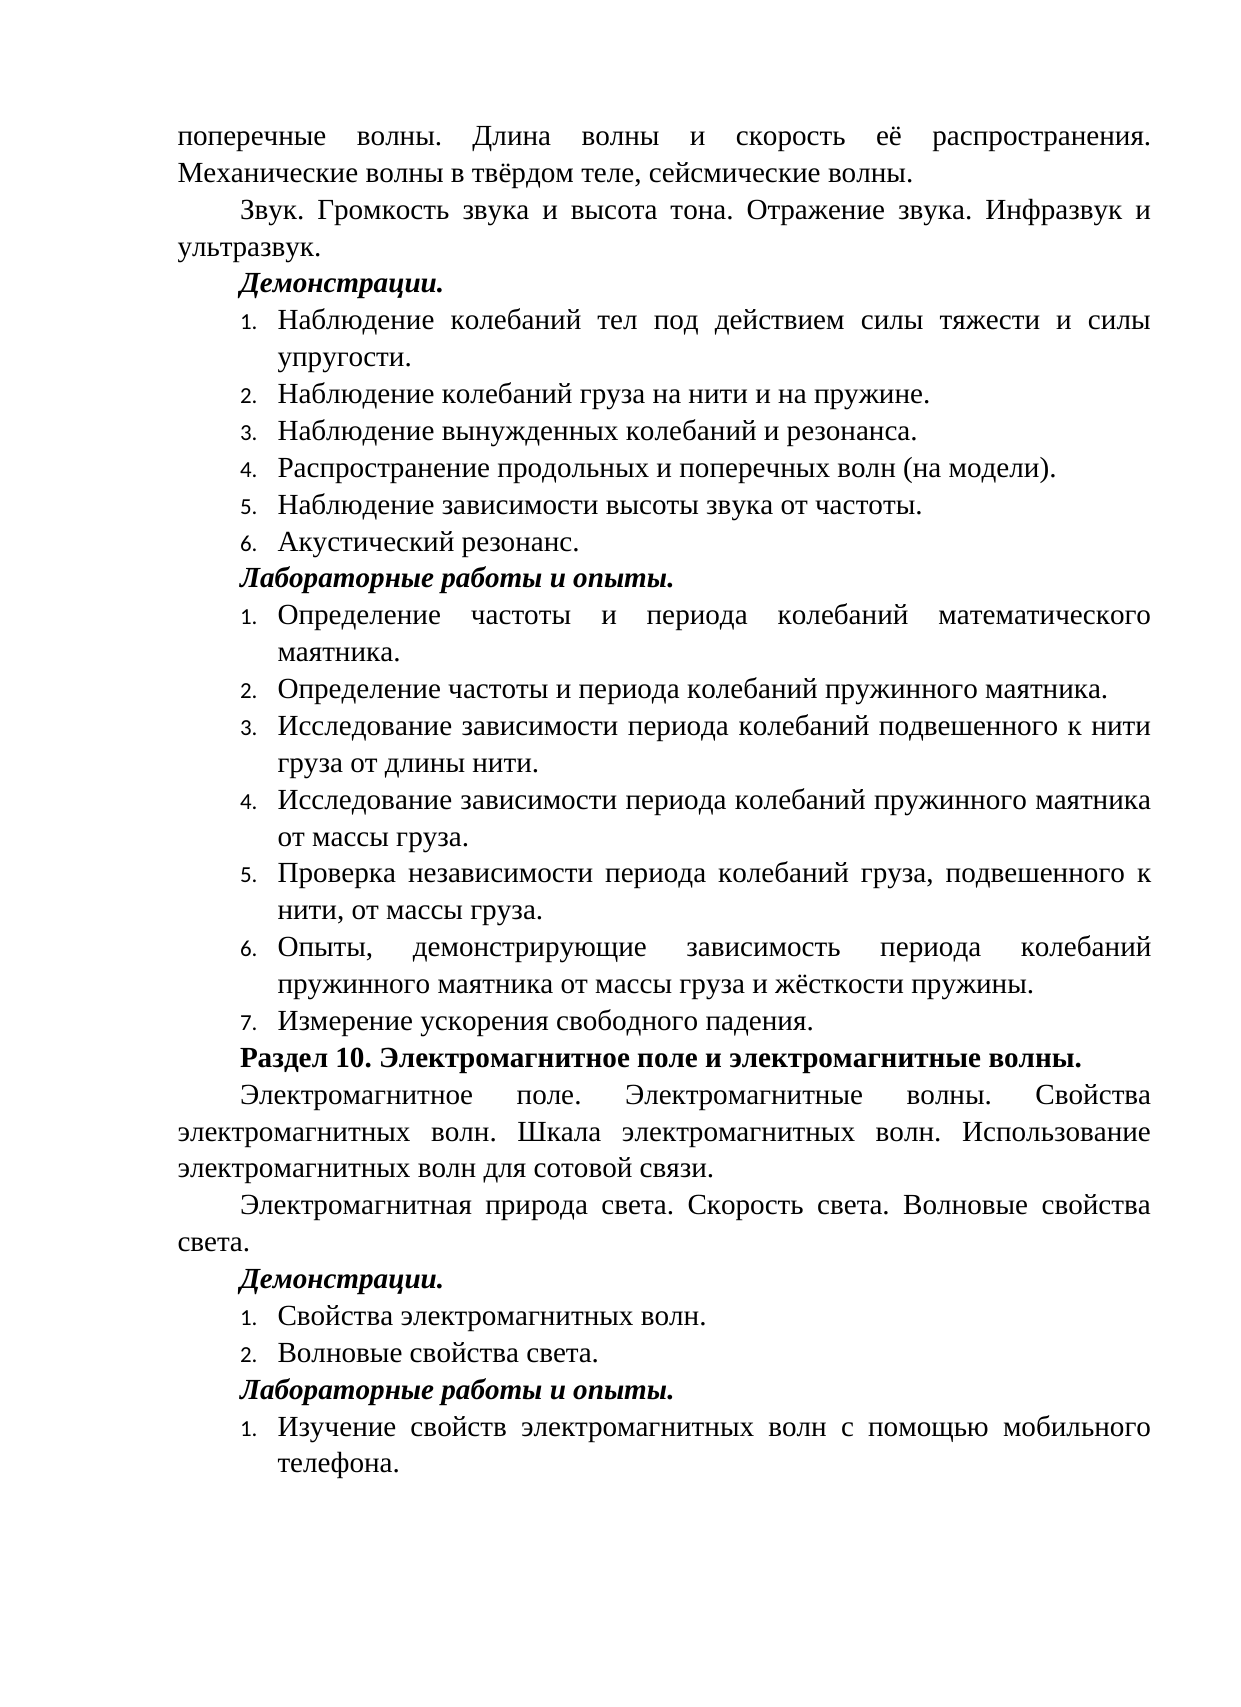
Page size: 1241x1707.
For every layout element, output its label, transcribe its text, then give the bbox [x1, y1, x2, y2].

list Акустический резонанс. [240, 524, 1152, 557]
text Демонстрации. [177, 266, 1152, 299]
list Изучение свойств электромагнитных волн с помощью мобильного телефона. [240, 1409, 1152, 1479]
text Лабораторные работы и опыты. [177, 1372, 1152, 1405]
list Опыты, демонстрирующие зависимость периода колебаний пружинного маятника от массы груза и жёсткости пружины. [240, 929, 1152, 1000]
list Наблюдение зависимости высоты звука от частоты. [240, 487, 1152, 520]
list Исследование зависимости периода колебаний подвешенного к нити груза от длины нити. [240, 708, 1152, 778]
list Наблюдение вынужденных колебаний и резонанса. [240, 413, 1152, 447]
list Измерение ускорения свободного падения. [240, 1003, 1152, 1037]
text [177, 118, 1152, 188]
text Демонстрации. [177, 1261, 1152, 1295]
text Звук. Громкость звука и высота тона. Отражение звука. Инфразвук и ультразвук. [177, 192, 1152, 262]
text Раздел 10. Электромагнитное поле и электромагнитные волны. [177, 1040, 1152, 1073]
text Электромагнитная природа света. Скорость света. Волновые свойства света. [177, 1187, 1152, 1258]
text Электромагнитное поле. Электромагнитные волны. Свойства электромагнитных волн. Шкала электромагнитных волн. Использование электромагнитных волн для сотовой связи. [177, 1077, 1152, 1184]
list Свойства электромагнитных волн. [240, 1298, 1152, 1332]
list Исследование зависимости периода колебаний пружинного маятника от массы груза. [240, 782, 1152, 852]
list Волновые свойства света. [240, 1335, 1152, 1368]
list Проверка независимости периода колебаний груза, подвешенного к нити, от массы груза. [240, 856, 1152, 926]
list Наблюдение колебаний тел под действием силы тяжести и силы упругости. [240, 302, 1152, 373]
list Определение частоты и периода колебаний математического маятника. [240, 597, 1152, 668]
list Наблюдение колебаний груза на нити и на пружине. [240, 376, 1152, 410]
text Лабораторные работы и опыты. [177, 561, 1152, 594]
list Распространение продольных и поперечных волн (на модели). [240, 450, 1152, 483]
list Определение частоты и периода колебаний пружинного маятника. [240, 671, 1152, 705]
